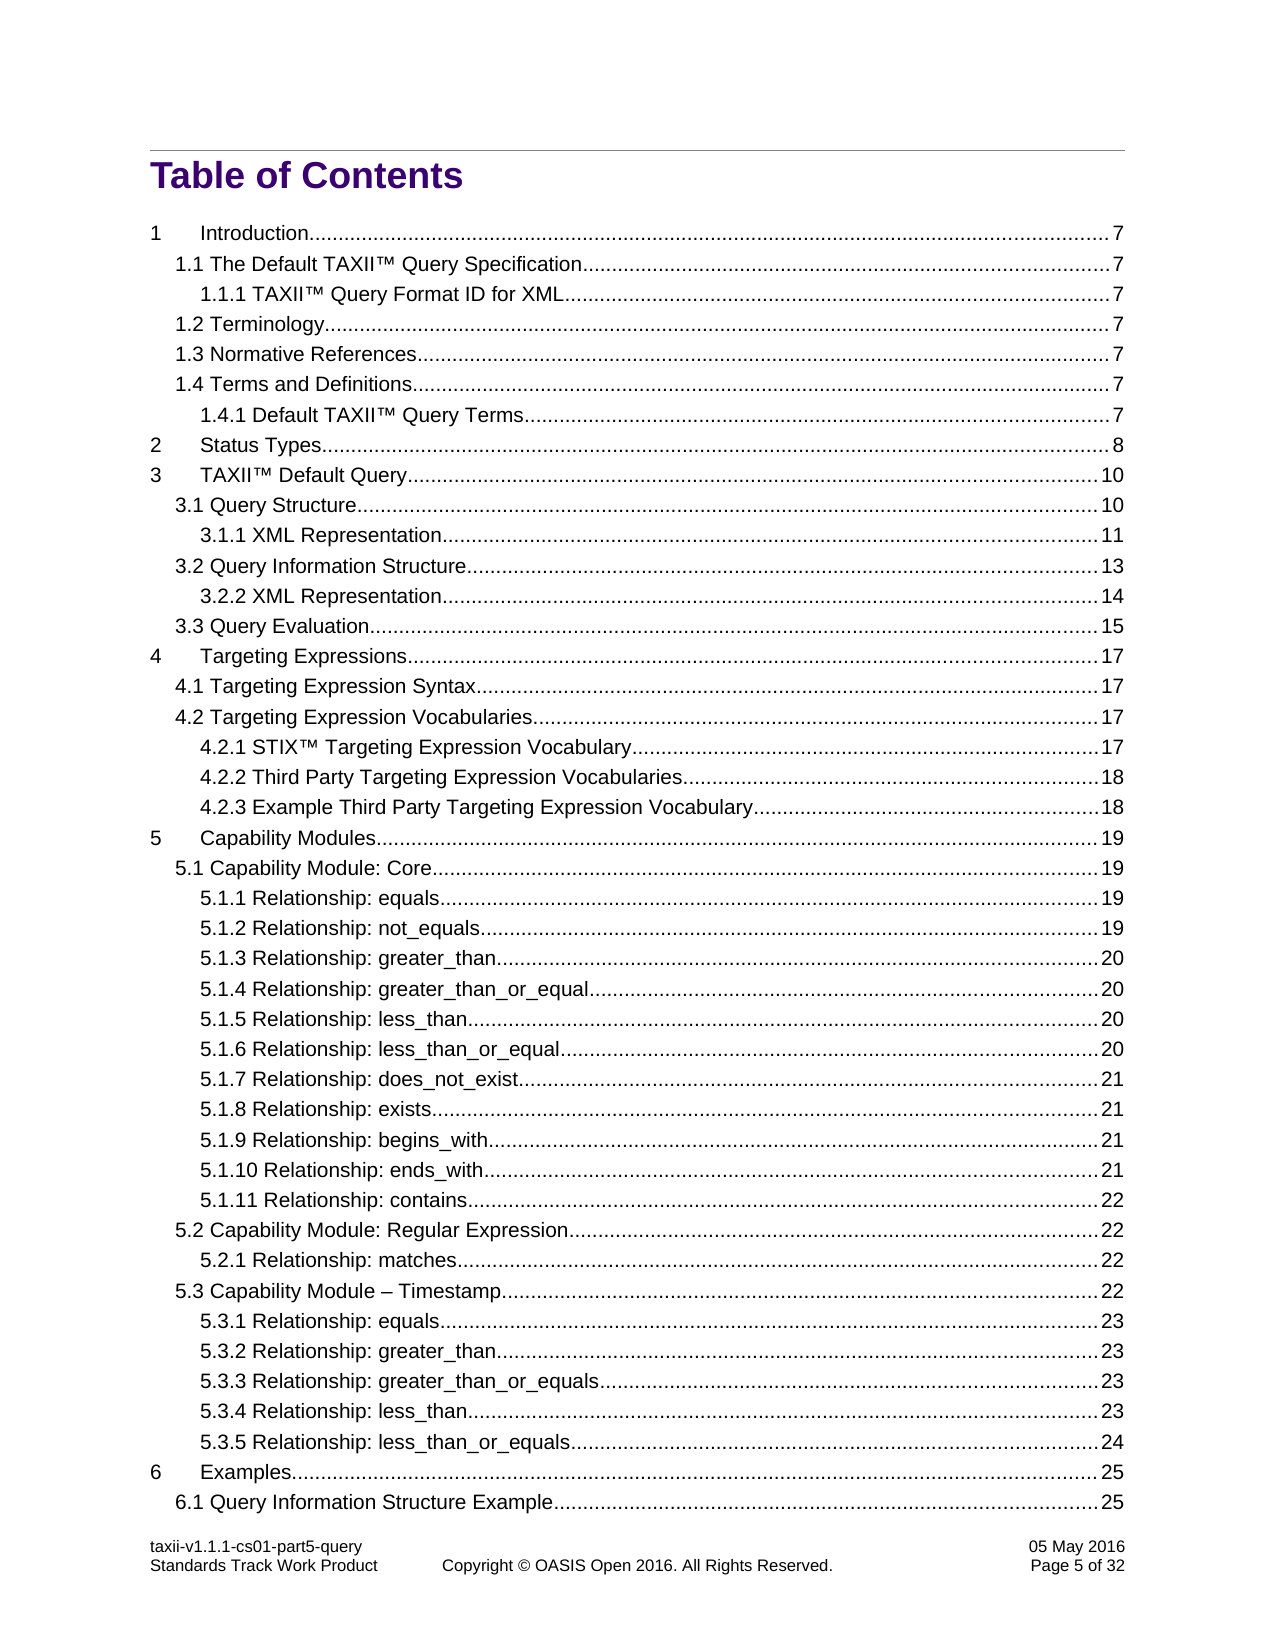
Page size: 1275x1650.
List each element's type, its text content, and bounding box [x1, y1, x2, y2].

text 1.2 Terminology 7 [175, 312, 1125, 336]
text 5.1.7 Relationship: does_not_exist 21 [200, 1067, 1125, 1091]
text 4.1 Targeting Expression Syntax 17 [175, 674, 1125, 698]
text 1.1 The Default TAXII™ Query Specification 7 [175, 251, 1125, 275]
text 5.1.6 Relationship: less_than_or_equal 20 [200, 1037, 1125, 1061]
text 5.1 Capability Module: Core 19 [175, 856, 1125, 879]
text Table of Contents [150, 151, 1125, 196]
text 2 Status Types 8 [150, 433, 1125, 457]
text 5.1.8 Relationship: exists 21 [200, 1097, 1125, 1121]
text 1.1.1 TAXII™ Query Format ID for XML 7 [200, 282, 1125, 306]
text 5.3.3 Relationship: greater_than_or_equals 23 [200, 1369, 1125, 1393]
text 5.1.5 Relationship: less_than 20 [200, 1007, 1125, 1031]
text 5.3.2 Relationship: greater_than 23 [200, 1339, 1125, 1363]
text 3.1.1 XML Representation 11 [200, 523, 1125, 547]
text 5 Capability Modules 19 [150, 825, 1125, 849]
text 6 Examples 25 [150, 1460, 1125, 1484]
text 5.2.1 Relationship: matches 22 [200, 1248, 1125, 1272]
text 5.1.4 Relationship: greater_than_or_equal 20 [200, 976, 1125, 1000]
text 5.2 Capability Module: Regular Expression 22 [175, 1218, 1125, 1242]
text 5.1.1 Relationship: equals 19 [200, 886, 1125, 910]
text 3.2 Query Information Structure 13 [175, 553, 1125, 577]
text 1.4 Terms and Definitions 7 [175, 372, 1125, 396]
text 5.3 Capability Module – Timestamp 22 [175, 1278, 1125, 1302]
text 1.4.1 Default TAXII™ Query Terms 7 [200, 402, 1125, 426]
text 5.1.2 Relationship: not_equals 19 [200, 916, 1125, 940]
text 3.1 Query Structure 10 [175, 493, 1125, 517]
text 5.1.11 Relationship: contains 22 [200, 1188, 1125, 1212]
text 5.1.3 Relationship: greater_than 20 [200, 946, 1125, 970]
text 4.2.1 STIX™ Targeting Expression Vocabulary 17 [200, 735, 1125, 759]
text 4 Targeting Expressions 17 [150, 644, 1125, 668]
text 4.2.2 Third Party Targeting Expression Vocabularies 18 [200, 765, 1125, 789]
text 3 TAXII™ Default Query 10 [150, 463, 1125, 487]
text 1.3 Normative References 7 [175, 342, 1125, 366]
text 4.2 Targeting Expression Vocabularies 17 [175, 704, 1125, 728]
text 4.2.3 Example Third Party Targeting Expression Vocabulary 18 [200, 795, 1125, 819]
text 5.1.9 Relationship: begins_with 21 [200, 1127, 1125, 1151]
text 5.3.5 Relationship: less_than_or_equals 24 [200, 1429, 1125, 1453]
text 6.1 Query Information Structure Example 25 [175, 1490, 1125, 1514]
text 5.3.1 Relationship: equals 23 [200, 1309, 1125, 1333]
text 3.2.2 XML Representation 14 [200, 584, 1125, 608]
text 5.3.4 Relationship: less_than 23 [200, 1399, 1125, 1423]
text 1 Introduction 7 [150, 221, 1125, 245]
text 5.1.10 Relationship: ends_with 21 [200, 1158, 1125, 1182]
text 3.3 Query Evaluation 15 [175, 614, 1125, 638]
